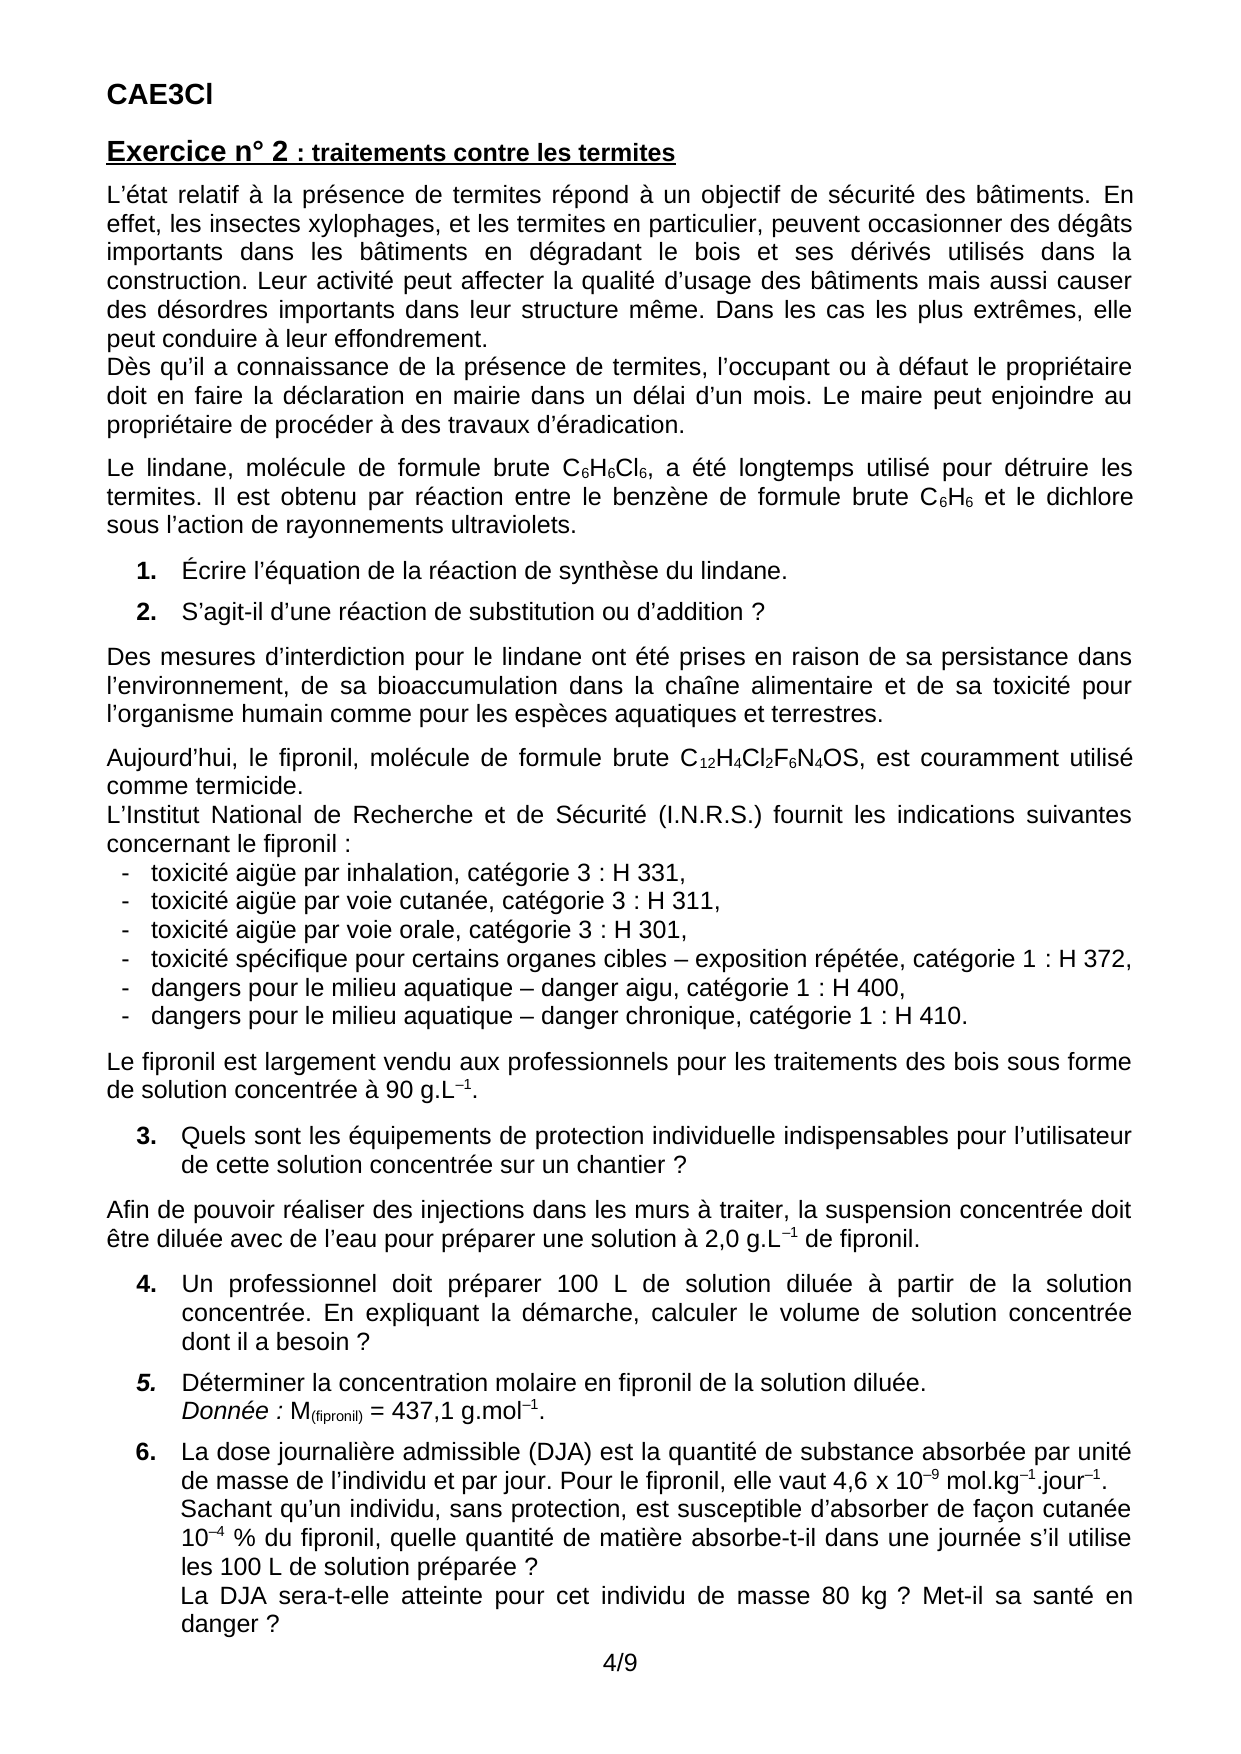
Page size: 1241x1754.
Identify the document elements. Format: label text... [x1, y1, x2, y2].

text Dès qu’il a connaissance de la présence de termites, l’occupant ou à défaut le propriétaire doit en faire la déclaration en mairie dans un délai d’un mois. Le maire peut enjoindre au propriétaire de procéder à des travaux d’éradication. [106, 352, 1134, 438]
text L’Institut National de Recherche et de Sécurité (I.N.R.S.) fournit les indications suivantes concernant le fipronil : [106, 800, 1134, 858]
text L’état relatif à la présence de termites répond à un objectif de sécurité des bâtiments. En effet, les insectes xylophages, et les termites en particulier, peuvent occasionner des dégâts importants dans les bâtiments en dégradant le bois et ses dérivés utilisés dans la construction. Leur activité peut affecter la qualité d’usage des bâtiments mais aussi causer des désordres importants dans leur structure même. Dans les cas les plus extrêmes, elle peut conduire à leur effondrement. [106, 180, 1134, 352]
list Déterminer la concentration molaire en fipronil de la solution diluée. [136, 1367, 1134, 1396]
text Afin de pouvoir réaliser des injections dans les murs à traiter, la suspension concentrée doit être diluée avec de l’eau pour préparer une solution à 2,0 g.L–1 de fipronil. [106, 1195, 1134, 1253]
text Des mesures d’interdiction pour le lindane ont été prises en raison de sa persistance dans l’environnement, de sa bioaccumulation dans la chaîne alimentaire et de sa toxicité pour l’organisme humain comme pour les espèces aquatiques et terrestres. [106, 642, 1134, 728]
list Un professionnel doit préparer 100 L de solution diluée à partir de la solution concentrée. En expliquant la démarche, calculer le volume de solution concentrée dont il a besoin ? [136, 1269, 1134, 1356]
list toxicité aigüe par inhalation, catégorie 3 : H 331, [121, 858, 1134, 886]
list dangers pour le milieu aquatique – danger chronique, catégorie 1 : H 410. [121, 1001, 1134, 1030]
text Exercice n° 2 : traitements contre les termites [106, 134, 1134, 168]
list Écrire l’équation de la réaction de synthèse du lindane. [136, 556, 1134, 584]
text Le fipronil est largement vendu aux professionnels pour les traitements des bois sous forme de solution concentrée à 90 g.L–1. [106, 1047, 1134, 1104]
list dangers pour le milieu aquatique – danger aigu, catégorie 1 : H 400, [121, 973, 1134, 1001]
list toxicité spécifique pour certains organes cibles – exposition répétée, catégorie 1 : H 372, [121, 944, 1141, 973]
list Sachant qu’un individu, sans protection, est susceptible d’absorber de façon cutanée 10–4 % du fipronil, quelle quantité de matière absorbe-t-il dans une journée s’il utilise les 100 L de solution préparée ? [180, 1494, 1134, 1581]
list La dose journalière admissible (DJA) est la quantité de substance absorbée par unité de masse de l’individu et par jour. Pour le fipronil, elle vaut 4,6 x 10–9 mol.kg–1.jour–1. [135, 1437, 1134, 1494]
list toxicité aigüe par voie orale, catégorie 3 : H 301, [121, 915, 1134, 944]
text Le lindane, molécule de formule brute C6H6Cl6, a été longtemps utilisé pour détruire les termites. Il est obtenu par réaction entre le benzène de formule brute C6H6 et le dichlore sous l’action de rayonnements ultraviolets. [106, 453, 1134, 539]
list Quels sont les équipements de protection individuelle indispensables pour l’utilisateur de cette solution concentrée sur un chantier ? [136, 1121, 1134, 1178]
text Aujourd’hui, le fipronil, molécule de formule brute C12H4Cl2F6N4OS, est couramment utilisé comme termicide. [106, 743, 1134, 800]
list La DJA sera-t-elle atteinte pour cet individu de masse 80 kg ? Met-il sa santé en danger ? [180, 1581, 1134, 1638]
list toxicité aigüe par voie cutanée, catégorie 3 : H 311, [121, 886, 1134, 915]
list S’agit-il d’une réaction de substitution ou d’addition ? [136, 597, 1134, 625]
list Donnée : M(fipronil) = 437,1 g.mol–1. [136, 1396, 1134, 1425]
